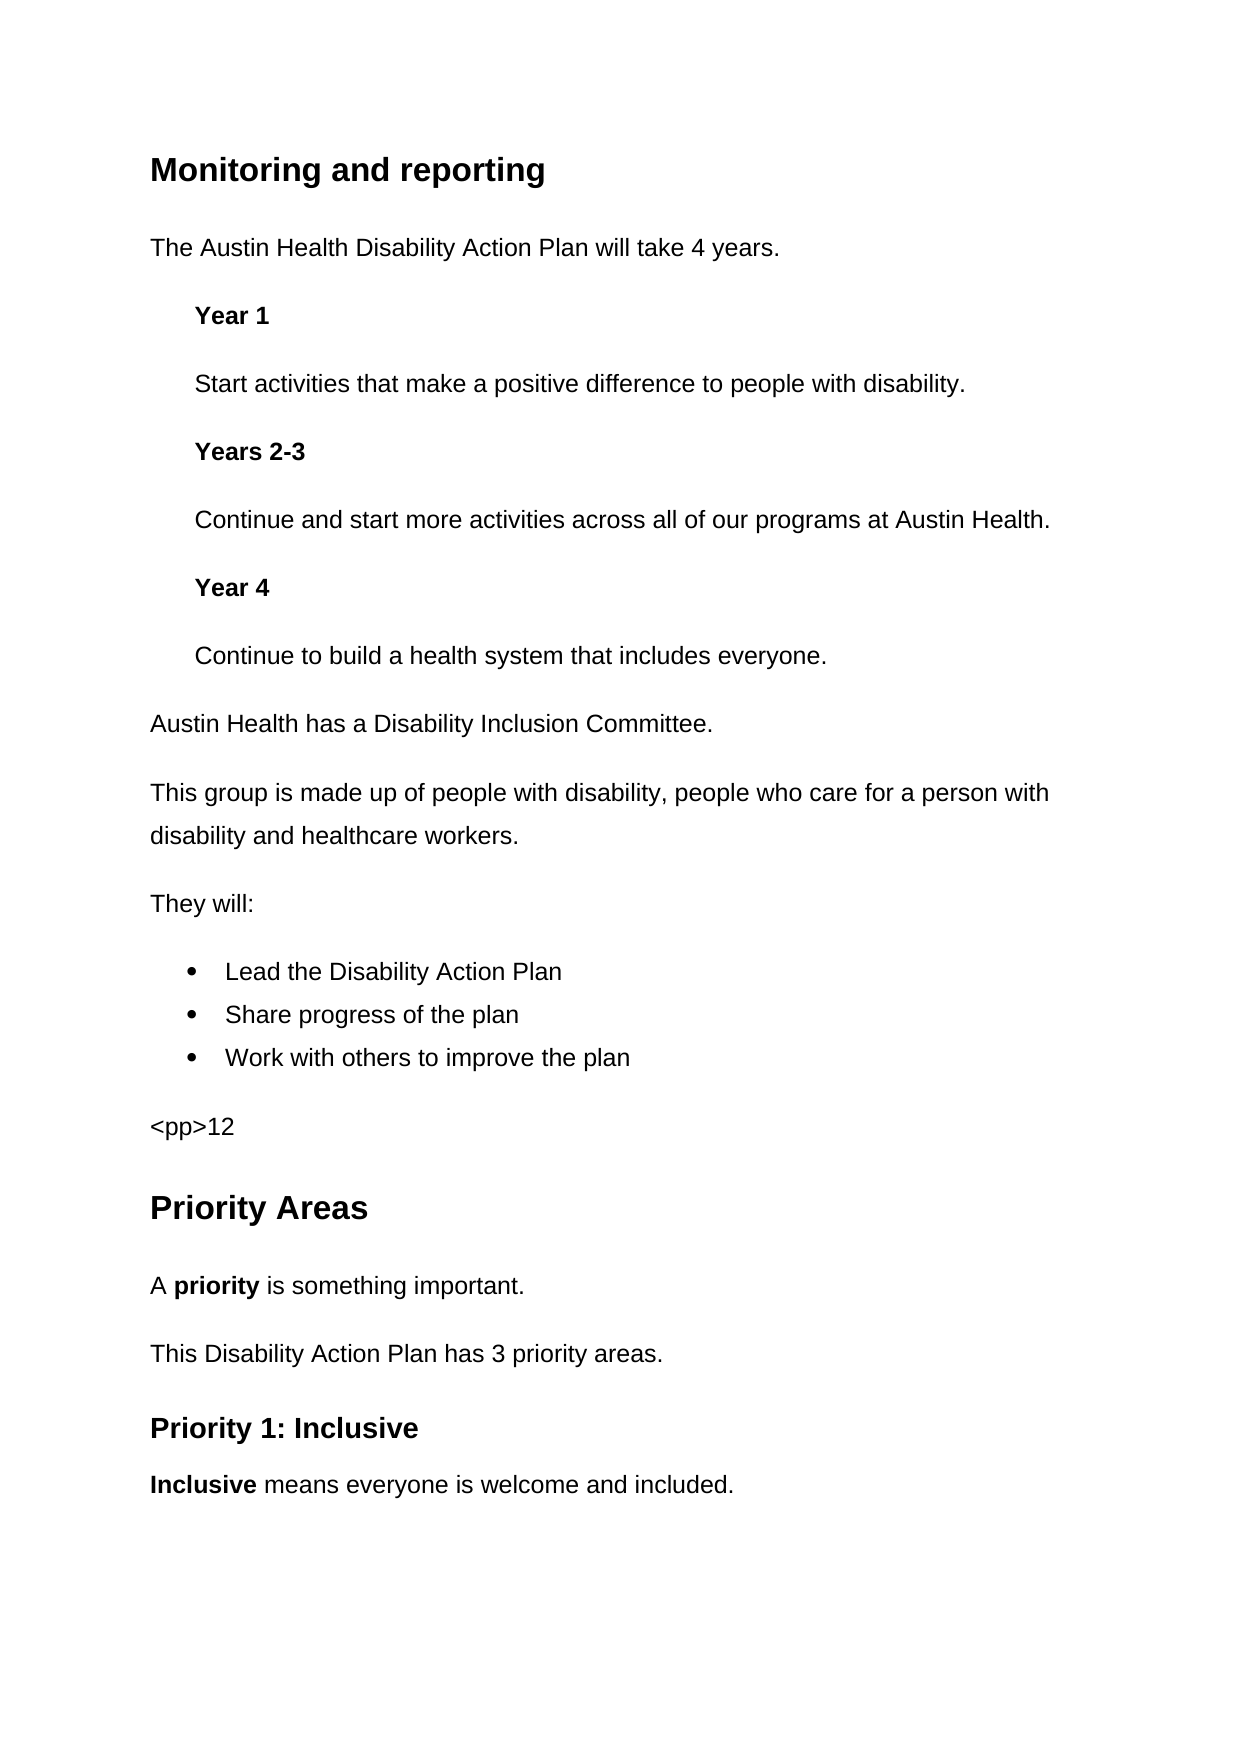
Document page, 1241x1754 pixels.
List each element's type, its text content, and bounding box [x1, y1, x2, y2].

text Continue to build a health system that includes everyone. [194, 641, 1090, 670]
text Year 4 [194, 573, 1090, 602]
text Austin Health has a Disability Inclusion Committee. [150, 709, 1090, 738]
subtitle Monitoring and reporting [150, 150, 1090, 188]
text <pp>12 [150, 1112, 1090, 1140]
text This Disability Action Plan has 3 priority areas. [150, 1339, 1090, 1368]
text A priority is something important. [150, 1271, 1090, 1299]
list Share progress of the plan [187, 1000, 1090, 1029]
text Continue and start more activities across all of our programs at Austin Health. [194, 505, 1090, 534]
text Years 2-3 [194, 437, 1090, 466]
text The Austin Health Disability Action Plan will take 4 years. [150, 233, 1090, 261]
text Year 1 [194, 301, 1090, 329]
subtitle Priority 1: Inclusive [150, 1411, 1090, 1445]
list Lead the Disability Action Plan [187, 957, 1090, 986]
subtitle Priority Areas [150, 1188, 1090, 1227]
text This group is made up of people with disability, people who care for a person with disability and healthcare workers. [150, 778, 1090, 849]
text They will: [150, 889, 1090, 918]
text Start activities that make a positive difference to people with disability. [194, 369, 1090, 398]
list Work with others to improve the plan [187, 1043, 1090, 1072]
text Inclusive means everyone is welcome and included. [150, 1470, 1090, 1498]
